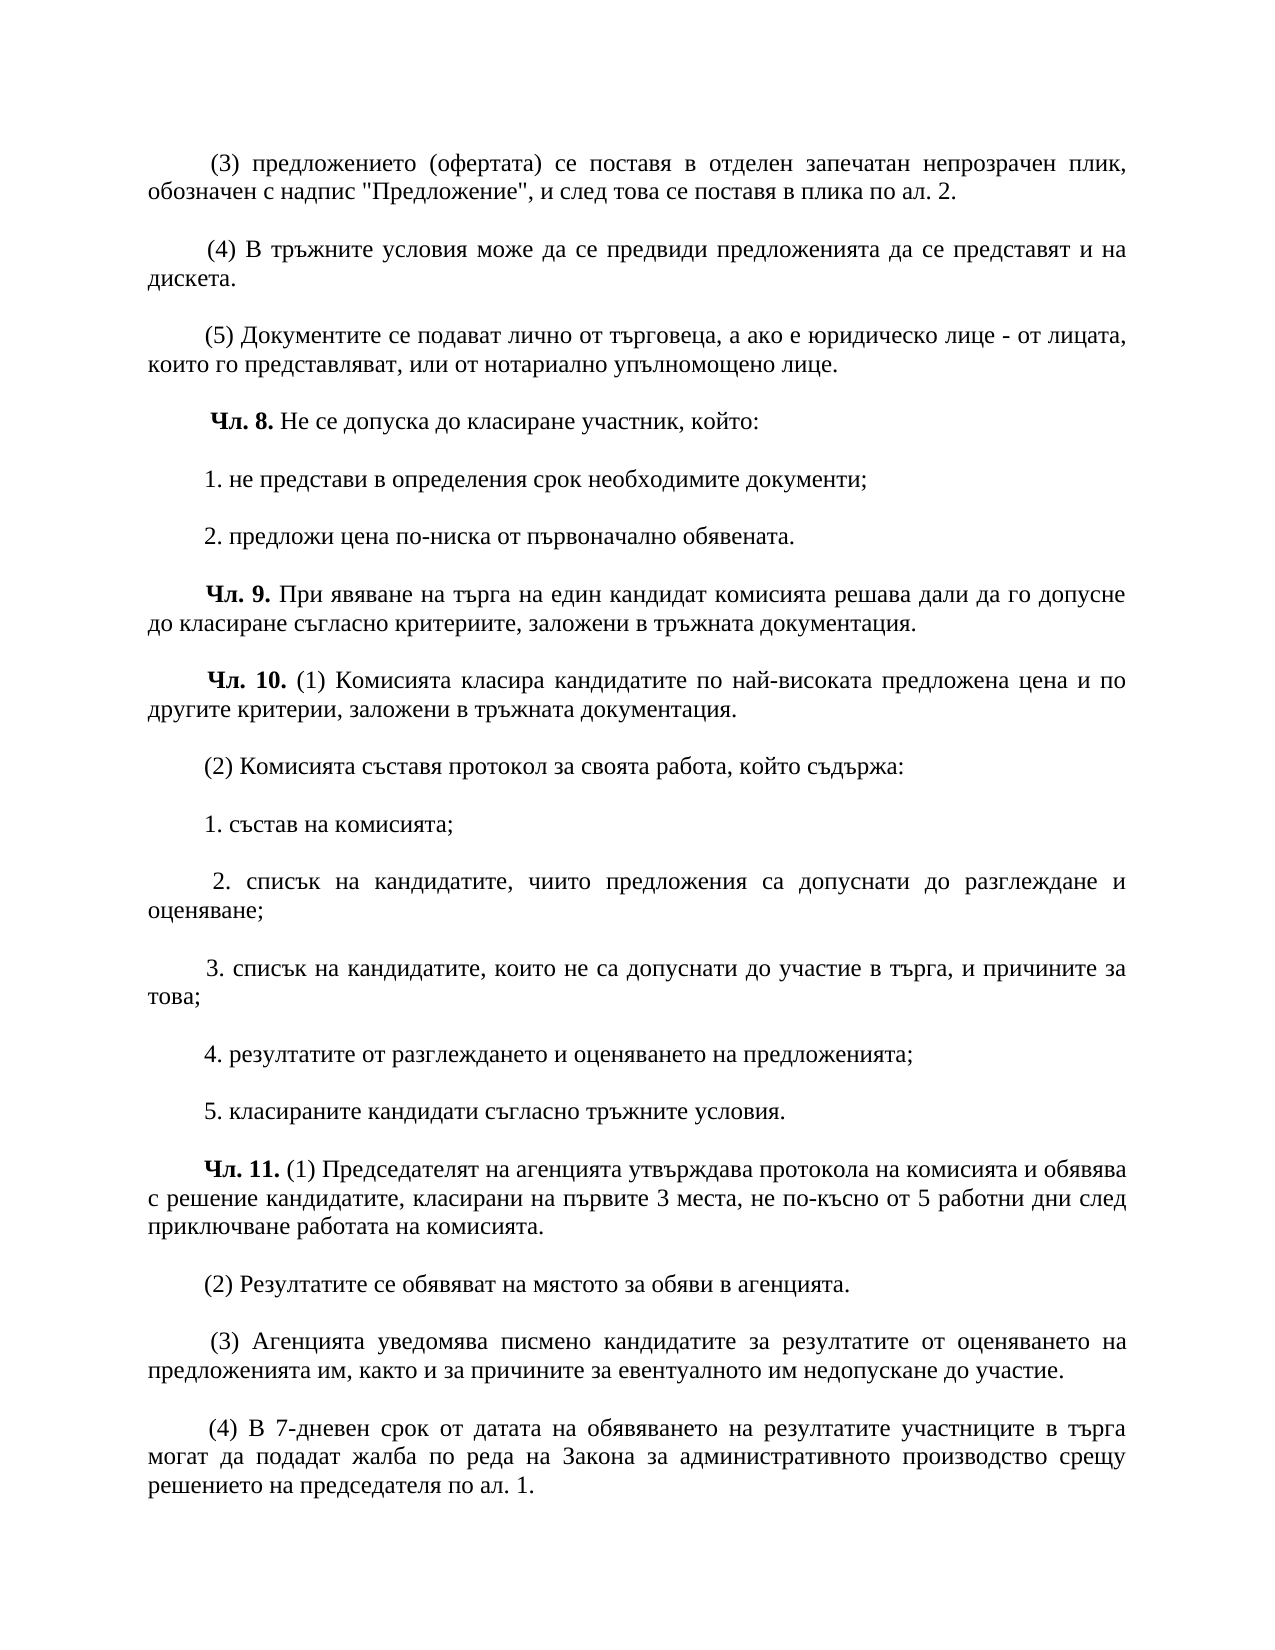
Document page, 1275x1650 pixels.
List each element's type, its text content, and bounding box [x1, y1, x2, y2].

text Чл. 9. При явяване на търга на един кандидат комисията решава дали да го допусне до класиране съгласно критериите, заложени в тръжната документация. [148, 579, 1127, 636]
text 2. списък на кандидатите, чиито предложения са допуснати до разглеждане и оценяване; [148, 866, 1127, 924]
text 3. списък на кандидатите, които не са допуснати до участие в търга, и причините за това; [148, 953, 1127, 1010]
text (3) предложението (офертата) се поставя в отделен запечатан непрозрачен плик, обозначен с надпис "Предложение", и след това се поставя в плика по ал. 2. [148, 148, 1127, 205]
text 4. резултатите от разглеждането и оценяването на предложенията; [148, 1039, 1127, 1068]
text (4) В 7-дневен срок от датата на обявяването на резултатите участниците в търга могат да подадат жалба по реда на Закона за административното производство срещу решението на председателя по ал. 1. [148, 1413, 1127, 1499]
text (2) Резултатите се обявяват на мястото за обяви в агенцията. [148, 1269, 1127, 1298]
text (5) Документите се подават лично от търговеца, а ако е юридическо лице - от лицата, които го представляват, или от нотариално упълномощено лице. [148, 320, 1127, 378]
text (4) В тръжните условия може да се предвиди предложенията да се представят и на дискета. [148, 234, 1127, 291]
text 2. предложи цена по-ниска от първоначално обявената. [148, 521, 1127, 550]
text Чл. 11. (1) Председателят на агенцията утвърждава протокола на комисията и обявява с решение кандидатите, класирани на първите 3 места, не по-късно от 5 работни дни след приключване работата на комисията. [148, 1154, 1127, 1240]
text Чл. 10. (1) Комисията класира кандидатите по най-високата предложена цена и по другите критерии, заложени в тръжната документация. [148, 665, 1127, 723]
text (2) Комисията съставя протокол за своята работа, който съдържа: [148, 751, 1127, 780]
text 5. класираните кандидати съгласно тръжните условия. [148, 1096, 1127, 1125]
text (3) Агенцията уведомява писмено кандидатите за резултатите от оценяването на предложенията им, както и за причините за евентуалното им недопускане до участие. [148, 1326, 1127, 1384]
text 1. състав на комисията; [148, 809, 1127, 838]
text Чл. 8. Не се допуска до класиране участник, който: [148, 406, 1127, 435]
text 1. не представи в определения срок необходимите документи; [148, 464, 1127, 493]
